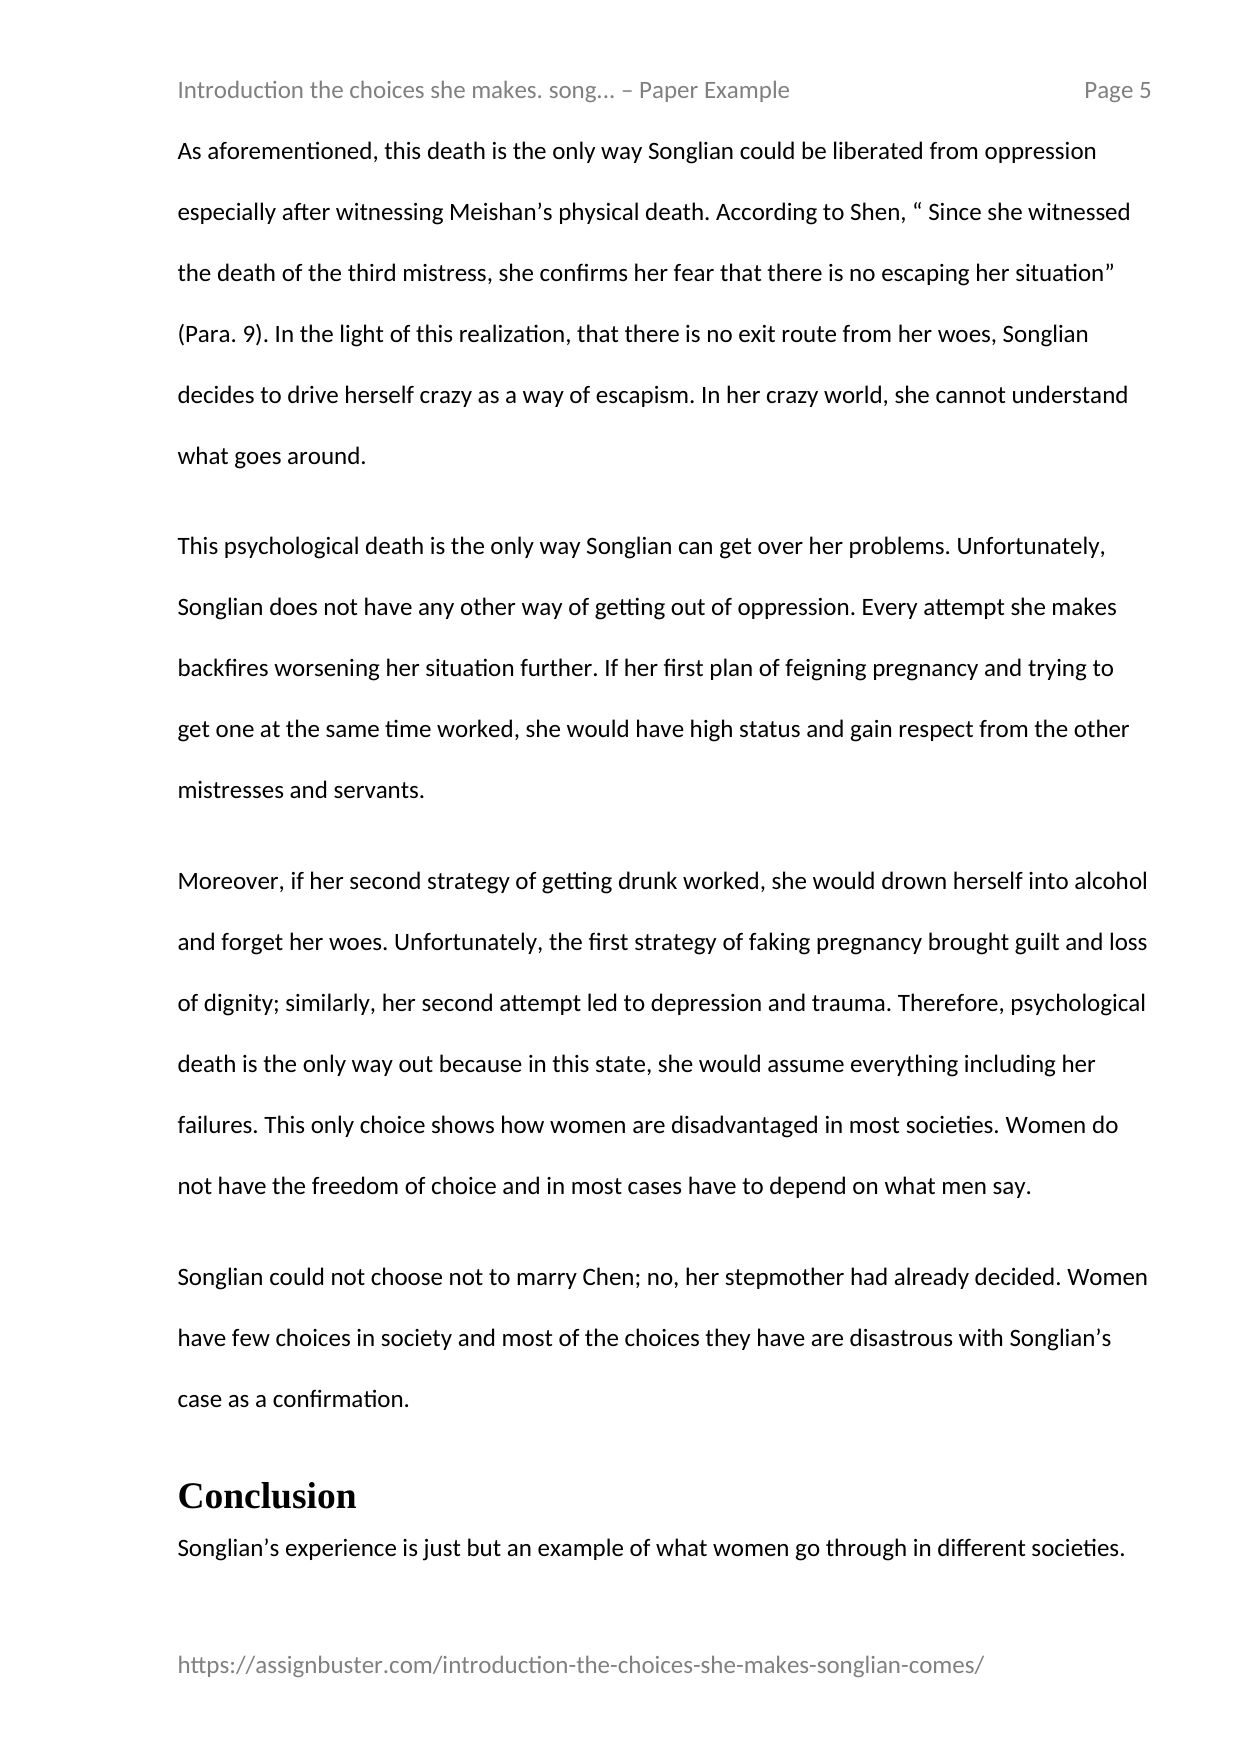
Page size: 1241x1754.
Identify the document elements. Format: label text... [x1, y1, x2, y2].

text This psychological death is the only way Songlian can get over her problems. Unfortunately, Songlian does not have any other way of getting out of oppression. Every attempt she makes backfires worsening her situation further. If her first plan of feigning pregnancy and trying to get one at the same time worked, she would have high status and gain respect from the other mistresses and servants. [177, 531, 1152, 805]
text As aforementioned, this death is the only way Songlian could be liberated from oppression especially after witnessing Meishan’s physical death. According to Shen, “ Since she witnessed the death of the third mistress, she confirms her fear that there is no escaping her situation” (Para. 9). In the light of this realization, that there is no exit route from her woes, Songlian decides to drive herself crazy as a way of escapism. In her crazy world, she cannot understand what goes around. [177, 135, 1152, 471]
text Songlian could not choose not to marry Chen; no, her stepmother had already decided. Women have few choices in society and most of the choices they have are disastrous with Songlian’s case as a confirmation. [177, 1261, 1152, 1413]
text Moreover, if her second strategy of getting drunk worked, she would drown herself into alcohol and forget her woes. Unfortunately, the first strategy of faking pregnancy brought guilt and loss of dignity; similarly, her second attempt led to depression and trauma. Therefore, psychological death is the only way out because in this state, she would assume everything including her failures. This only choice shows how women are disadvantaged in most societies. Women do not have the freedom of choice and in most cases have to depend on what men say. [177, 865, 1152, 1201]
subtitle Conclusion [177, 1473, 1152, 1517]
text Songlian’s experience is just but an example of what women go through in different societies. [177, 1533, 1152, 1563]
